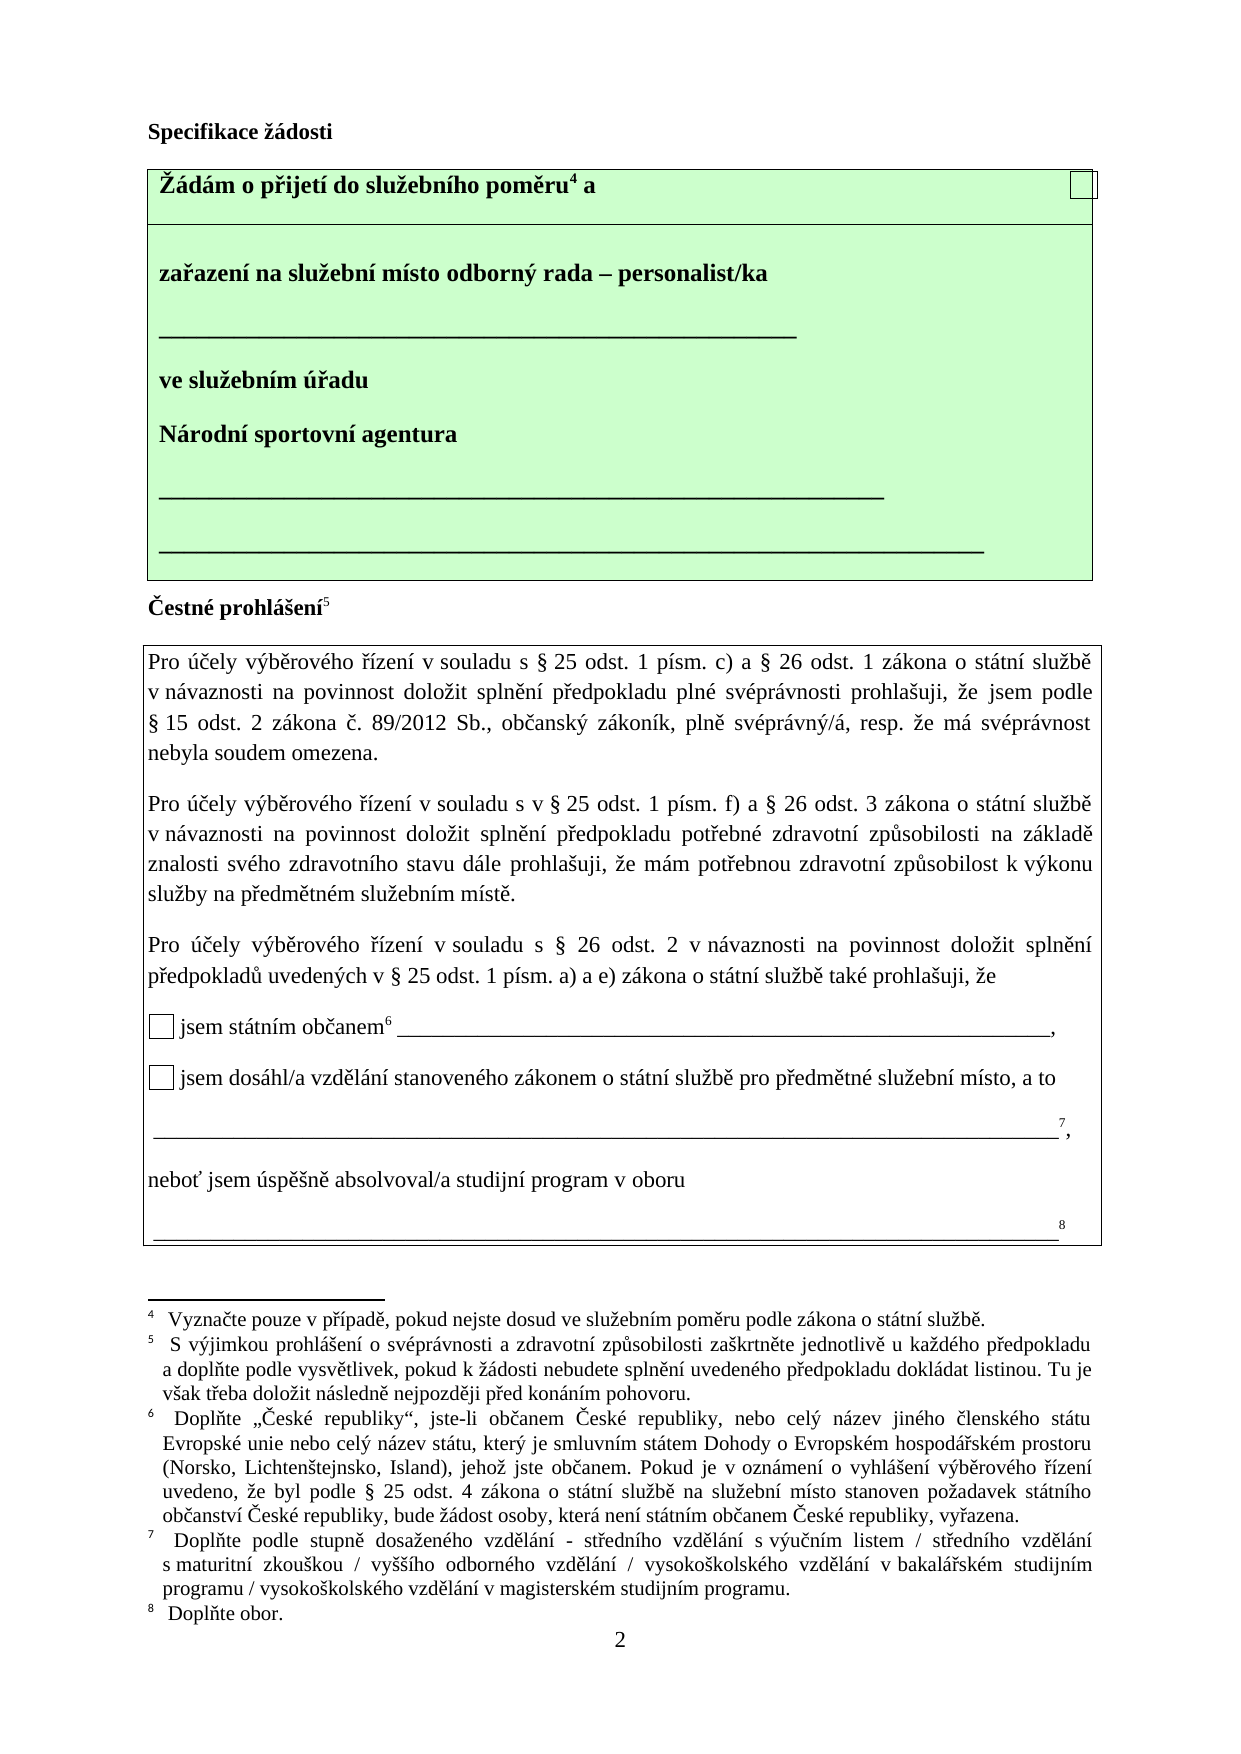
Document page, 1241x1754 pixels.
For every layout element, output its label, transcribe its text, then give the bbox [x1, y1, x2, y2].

text jsem státním občanem _________________________________________________________, [144, 1009, 1101, 1039]
text _______________________________________________________________________________ [144, 1214, 1101, 1245]
table_cell zařazení na služební místo odborný rada – personalist/ka ___________________________________________________ ve služebním úřadu Národní sportovní agentura __________________________________________________________ __________________________________________________________________ [148, 225, 1092, 580]
text neboť jsem úspěšně absolvoval/a studijní program v oboru [144, 1163, 1101, 1192]
text Pro účely výběrového řízení v souladu s § 26 odst. 2 v návaznosti na povinnost doložit splnění předpokladů uvedených v § 25 odst. 1 písm. a) a e) zákona o státní službě také prohlašuji, že [144, 928, 1101, 988]
text Pro účely výběrového řízení v souladu s § 25 odst. 1 písm. c) a § 26 odst. 1 zákona o státní službě v návaznosti na povinnost doložit splnění předpokladu plné svéprávnosti prohlašuji, že jsem podle § 15 odst. 2 zákona č. 89/2012 Sb., občanský zákoník, plně svéprávný/á, resp. že má svéprávnost nebyla soudem omezena. [144, 646, 1101, 765]
text jsem dosáhl/a vzdělání stanoveného zákonem o státní službě pro předmětné služební místo, a to [144, 1061, 1101, 1090]
text Specifikace žádosti [148, 118, 1092, 144]
text Pro účely výběrového řízení v souladu s v § 25 odst. 1 písm. f) a § 26 odst. 3 zákona o státní službě v návaznosti na povinnost doložit splnění předpokladu potřebné zdravotní způsobilosti na základě znalosti svého zdravotního stavu dále prohlašuji, že mám potřebnou zdravotní způsobilost k výkonu služby na předmětném služebním místě. [144, 787, 1101, 907]
text _______________________________________________________________________________, [144, 1112, 1101, 1141]
text Čestné prohlášení [148, 594, 1092, 620]
table_header Žádám o přijetí do služebního poměru a [148, 170, 1092, 224]
